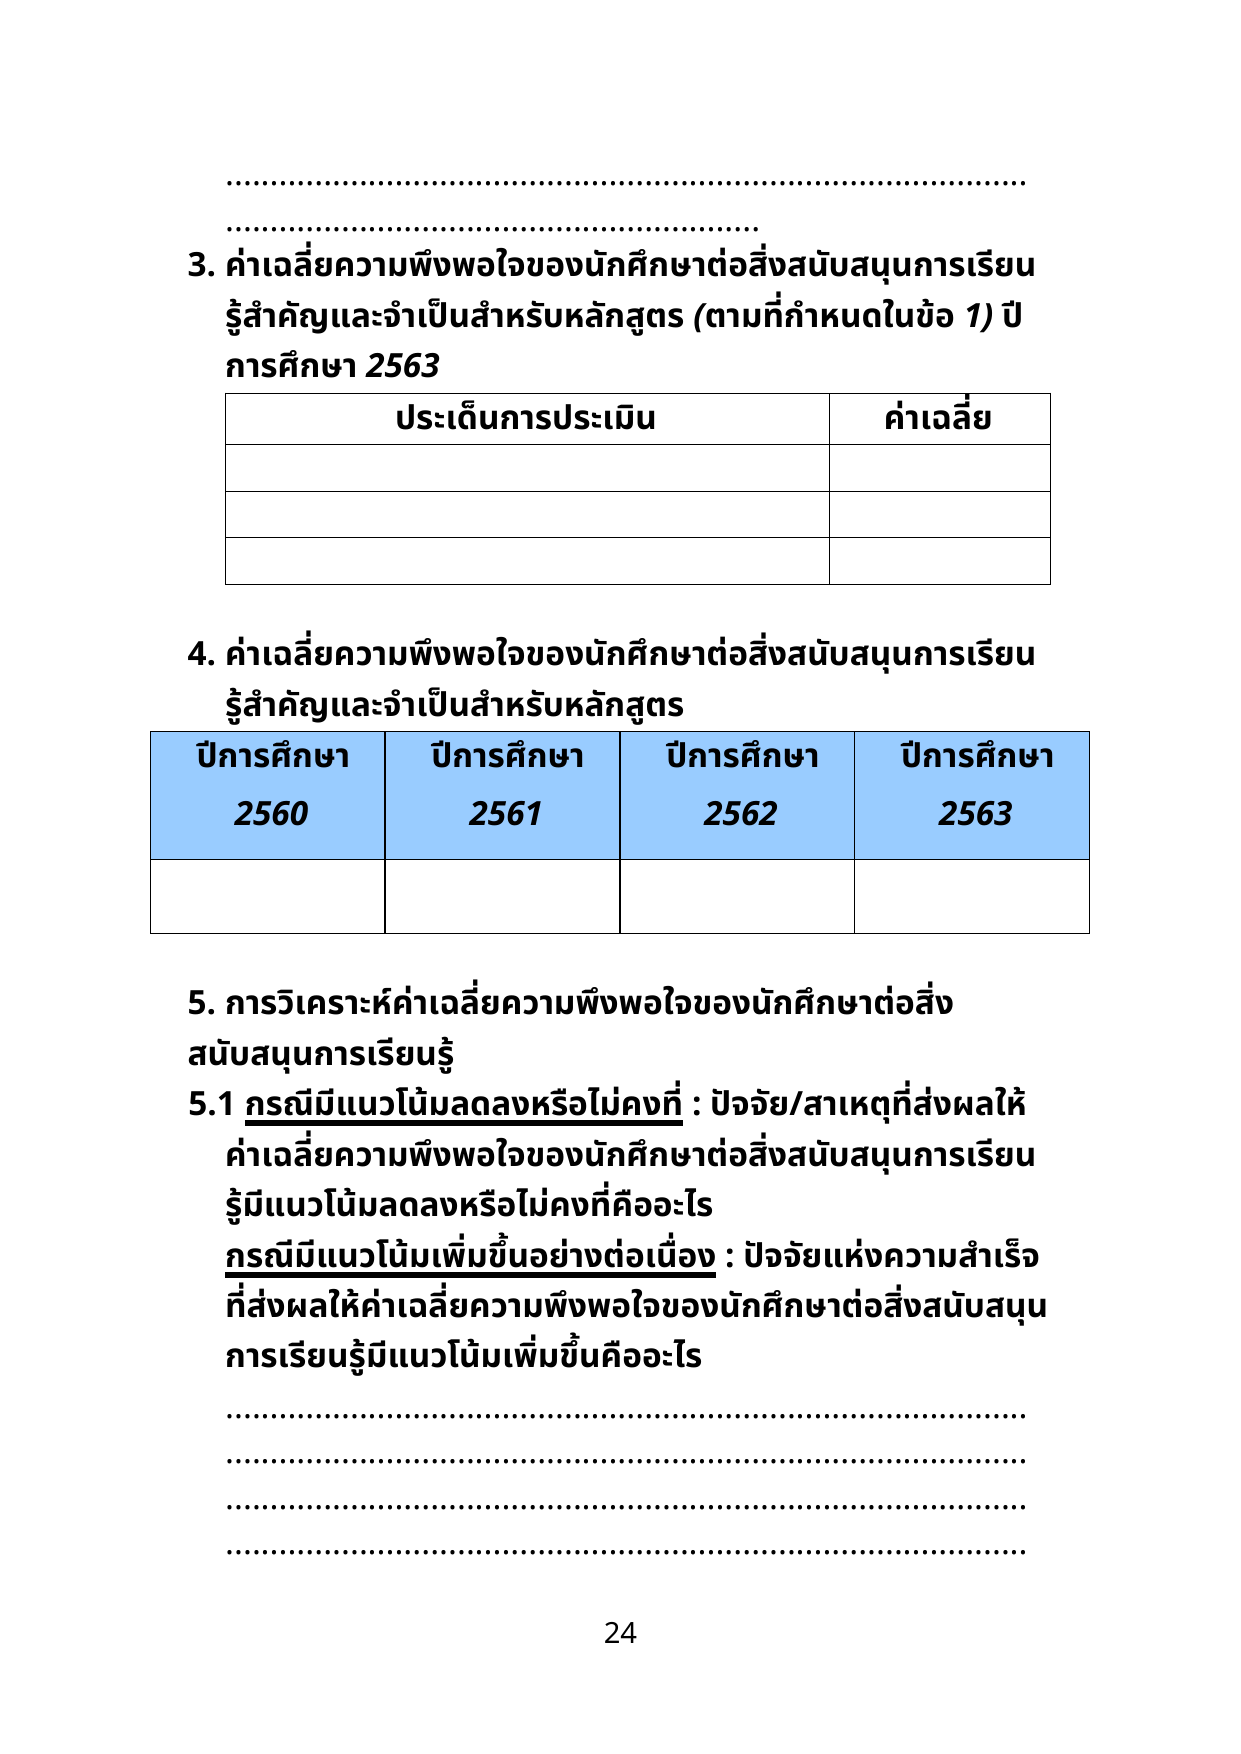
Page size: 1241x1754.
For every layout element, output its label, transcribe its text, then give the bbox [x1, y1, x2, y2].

table_header ประเด็นการประเมิน [226, 394, 829, 444]
table_cell [151, 860, 384, 932]
text 5.1 กรณีมีแนวโน้มลดลงหรือไม่คงที่ : ปัจจัย/สาเหตุที่ส่งผลให้ค่าเฉลี่ยความพึงพอใจของนักศึกษาต่อสิ่งสนับสนุนการเรียนรู้มีแนวโน้มลดลงหรือไม่คงที่คืออะไร [179, 1080, 1049, 1231]
table_cell [830, 538, 1050, 583]
table_cell [830, 492, 1050, 537]
table_cell [621, 860, 854, 932]
table_cell [226, 538, 829, 583]
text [225, 1383, 1037, 1564]
table_header ปีการศึกษา 2563 [855, 732, 1089, 859]
table_header ค่าเฉลี่ย [830, 394, 1050, 444]
text ...................................................................................................................................................... [225, 150, 1037, 241]
table_cell [226, 445, 829, 491]
text กรณีมีแนวโน้มเพิ่มขึ้นอย่างต่อเนื่อง : ปัจจัยแห่งความสำเร็จที่ส่งผลให้ค่าเฉลี่ยความพึงพอใจของนักศึกษาต่อสิ่งสนับสนุนการเรียนรู้มีแนวโน้มเพิ่มขึ้นคืออะไร [225, 1231, 1049, 1383]
table_cell [855, 860, 1089, 932]
table_header ปีการศึกษา 2562 [621, 732, 854, 859]
table_header ปีการศึกษา 2561 [386, 732, 619, 859]
table_header ปีการศึกษา 2560 [151, 732, 384, 859]
table_cell [386, 860, 619, 932]
list ค่าเฉลี่ยความพึงพอใจของนักศึกษาต่อสิ่งสนับสนุนการเรียนรู้สำคัญและจำเป็นสำหรับหลักสูตร [187, 630, 1049, 731]
text 5. การวิเคราะห์ค่าเฉลี่ยความพึงพอใจของนักศึกษาต่อสิ่งสนับสนุนการเรียนรู้ [187, 979, 1049, 1080]
table_cell [226, 492, 829, 537]
table_cell [830, 445, 1050, 491]
list ค่าเฉลี่ยความพึงพอใจของนักศึกษาต่อสิ่งสนับสนุนการเรียนรู้สำคัญและจำเป็นสำหรับหลักสูตร (ตามที่กำหนดในข้อ 1) ปีการศึกษา 2563 [187, 241, 1049, 393]
